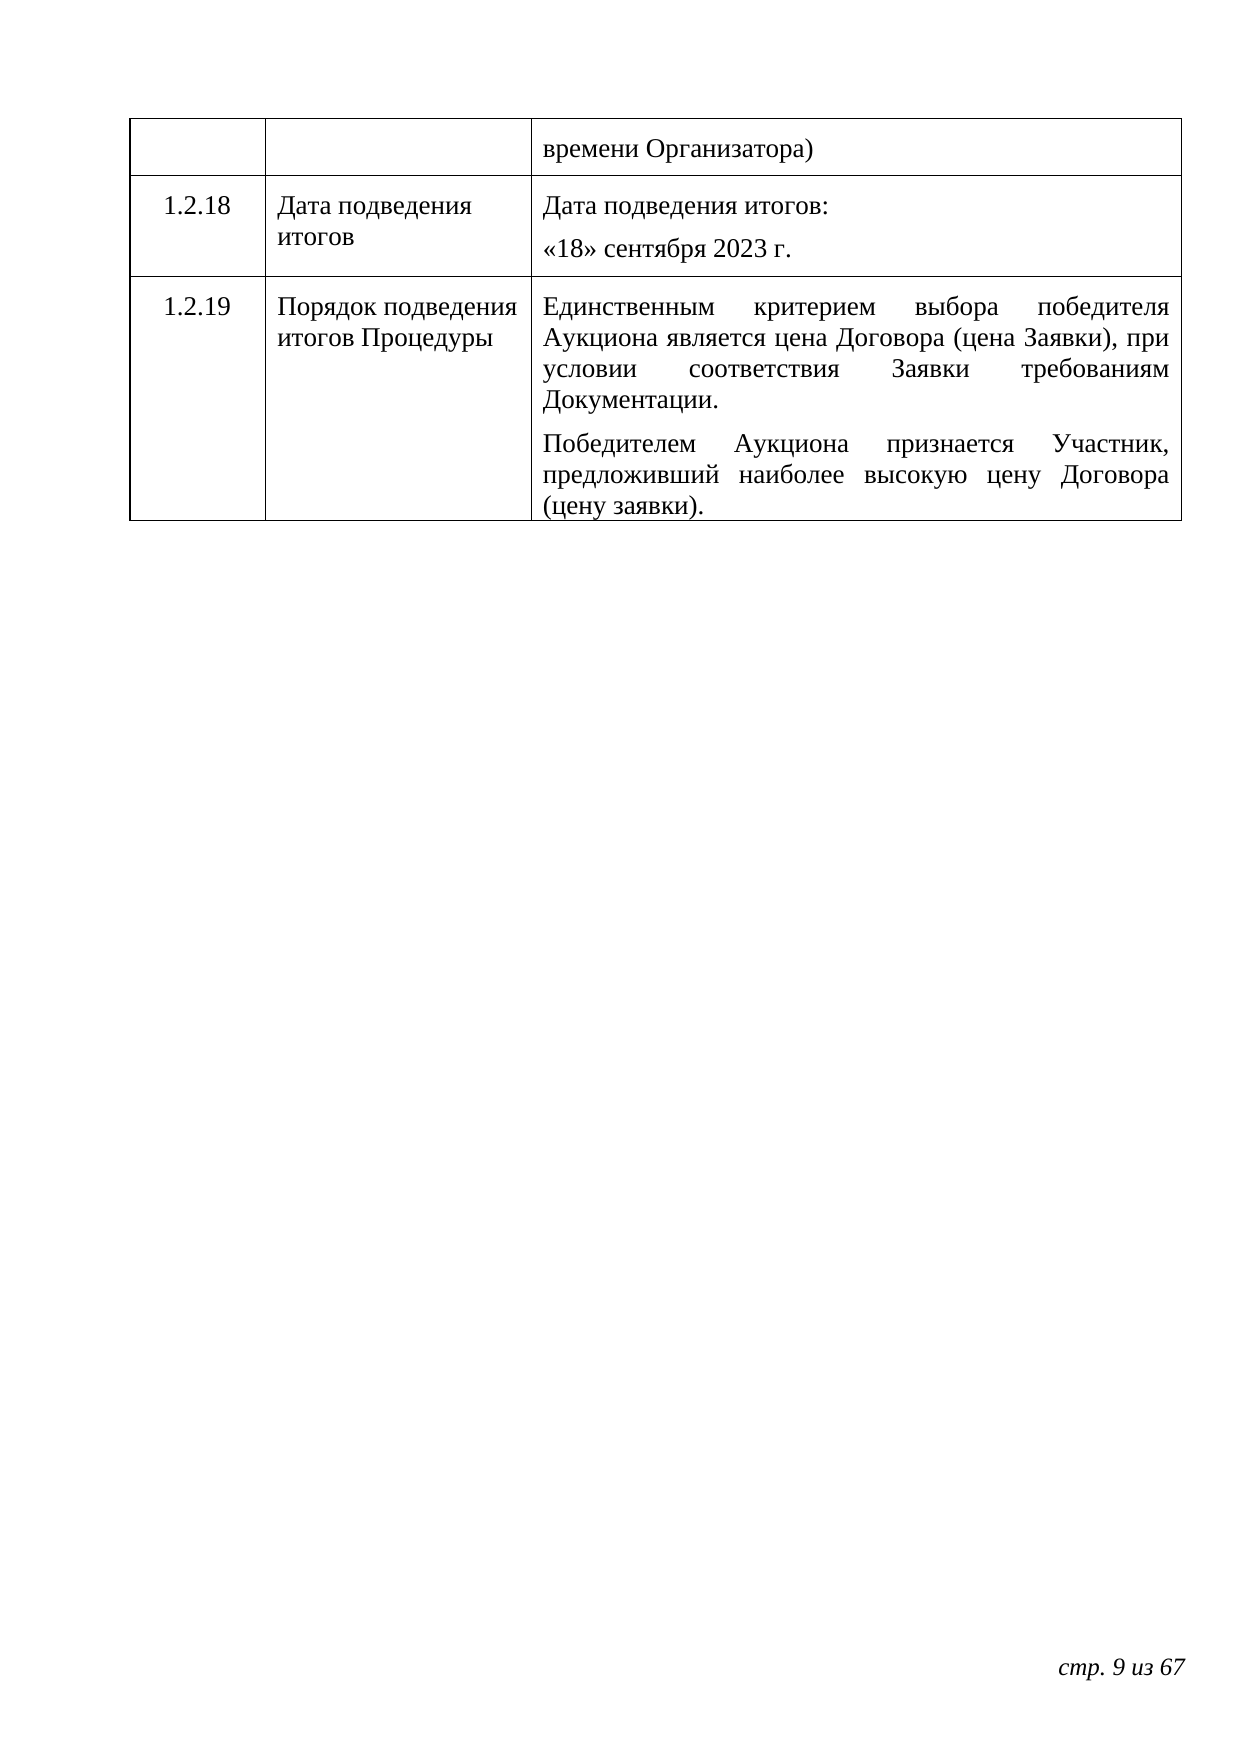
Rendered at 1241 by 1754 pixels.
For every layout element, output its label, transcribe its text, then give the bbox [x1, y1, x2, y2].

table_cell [532, 119, 1181, 175]
table_cell [131, 176, 265, 276]
table_cell Единственным критерием выбора победителя Аукциона является цена Договора (цена Заявки), при условии соответствия Заявки требованиям Документации. Победителем Аукциона признается Участник, предложивший наиболее высокую цену Договора (цену заявки). [532, 277, 1181, 520]
table_cell Дата подведения итогов [266, 176, 531, 276]
table_cell Порядок подведения итогов Процедуры [266, 277, 531, 520]
table_cell Дата подведения итогов: «18» сентября 2023 г. [532, 176, 1181, 276]
table_cell [131, 119, 265, 175]
table_cell [131, 277, 265, 520]
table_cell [266, 119, 531, 175]
